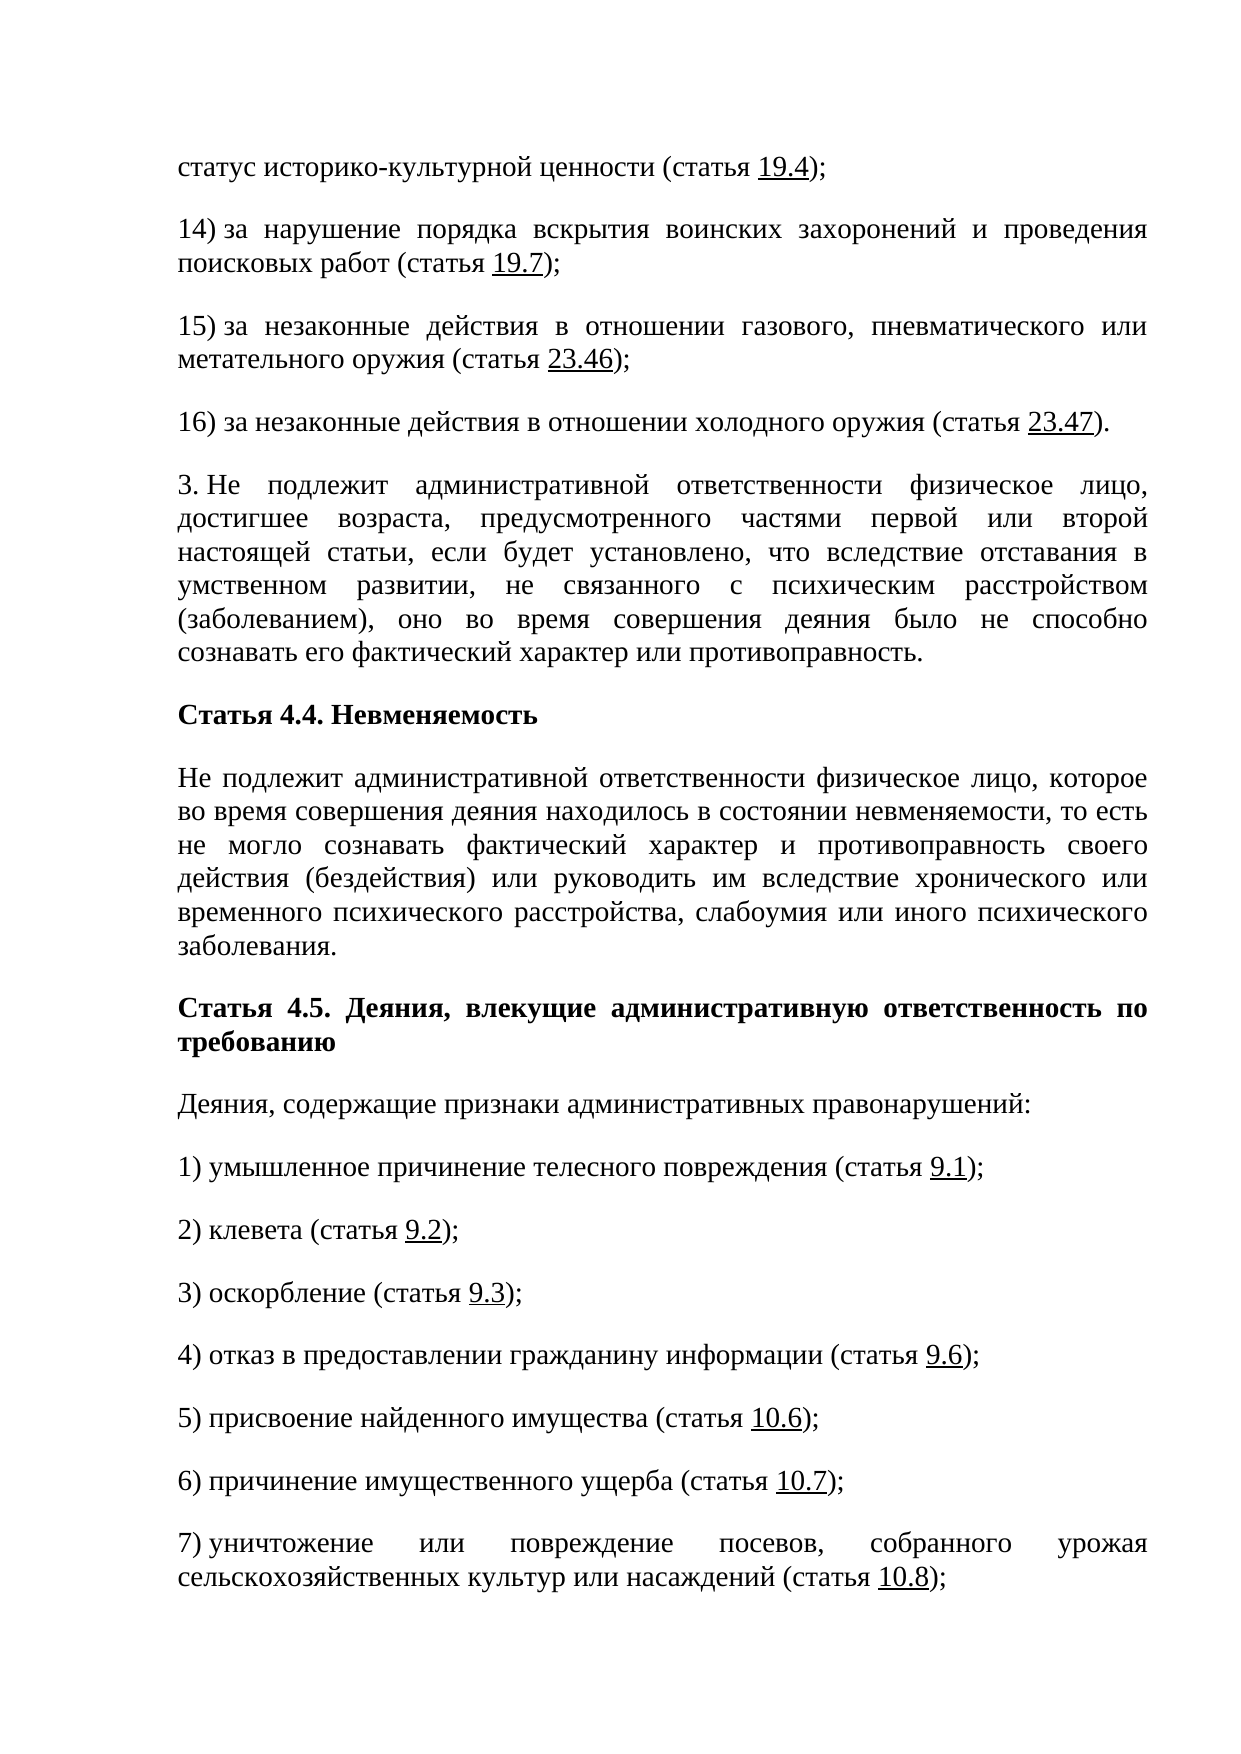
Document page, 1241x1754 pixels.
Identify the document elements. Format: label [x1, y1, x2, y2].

table_header [176, 118, 1150, 1594]
